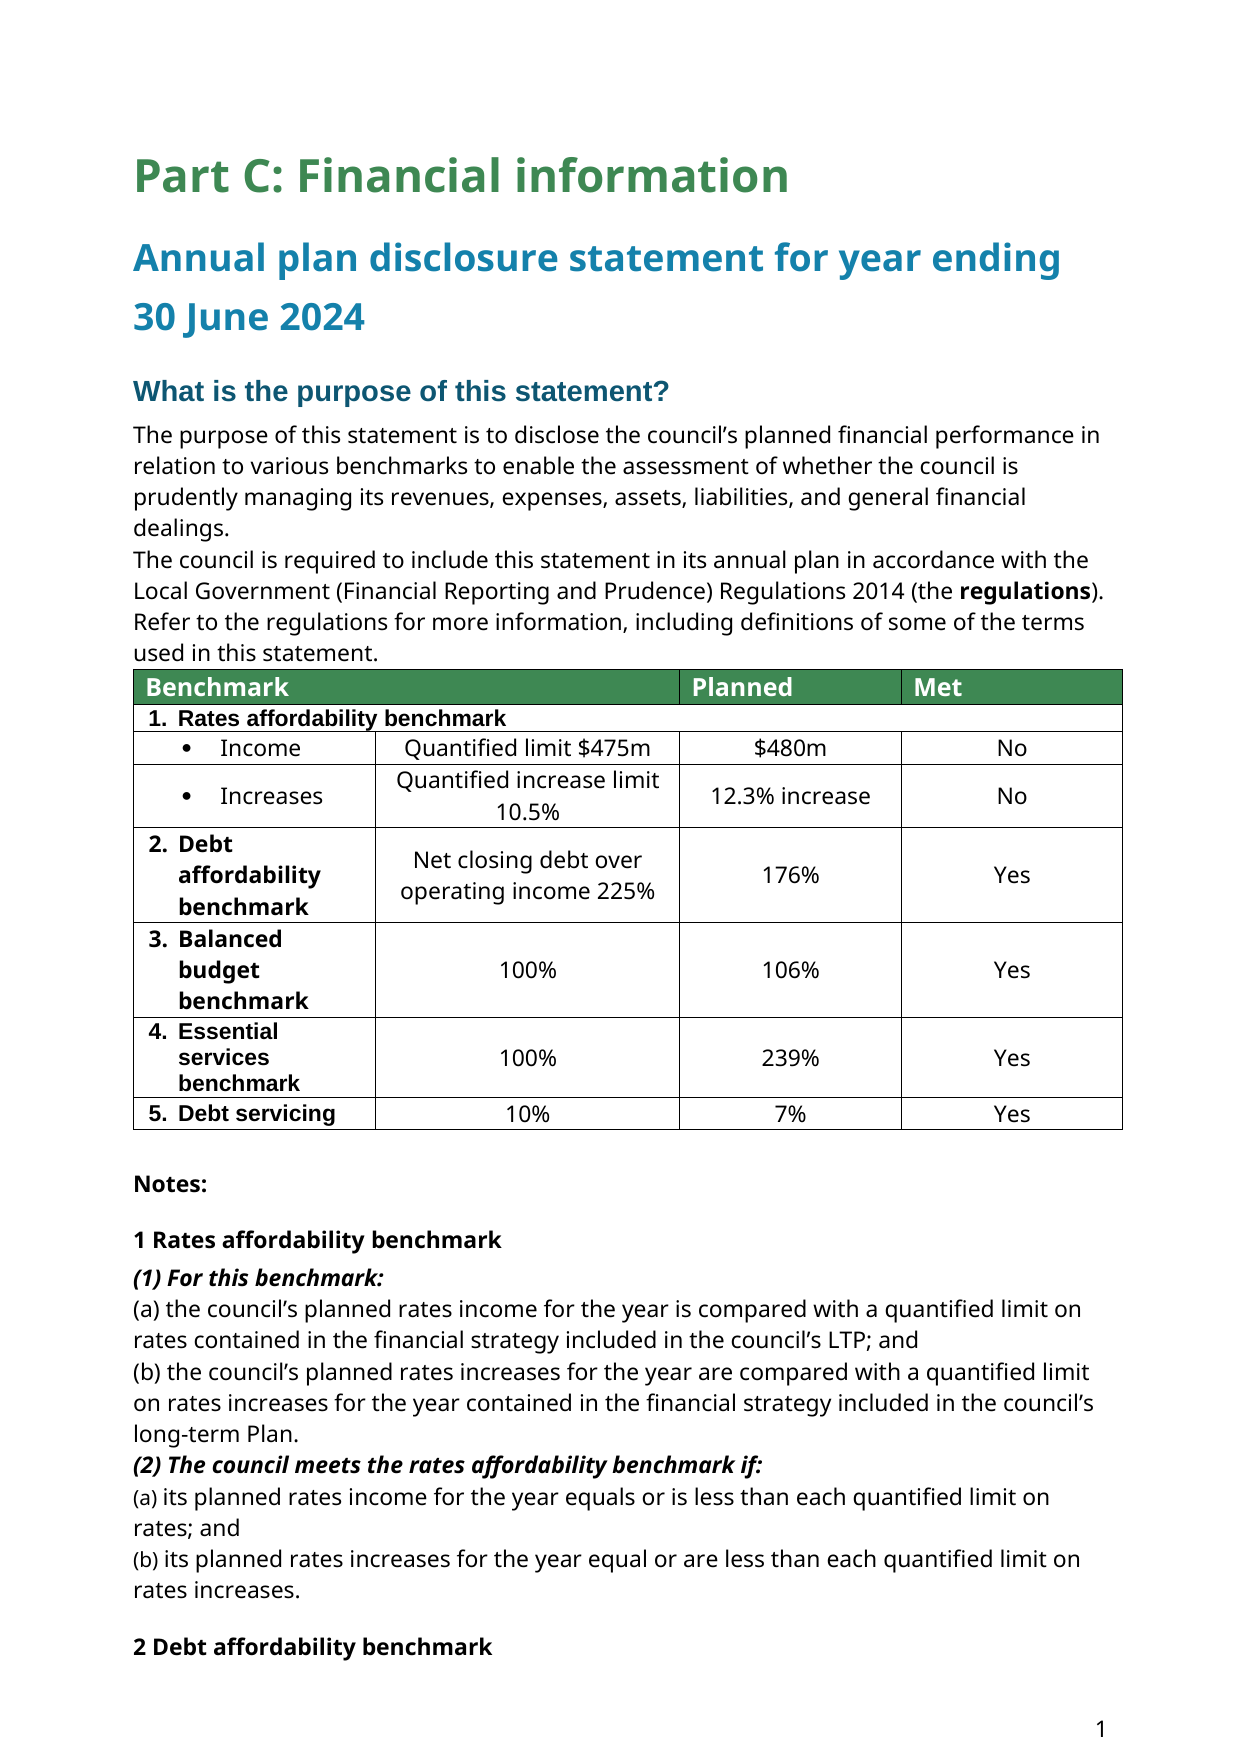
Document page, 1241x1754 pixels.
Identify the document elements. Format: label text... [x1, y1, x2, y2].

table_cell 239% [680, 1018, 901, 1097]
table_cell No [902, 765, 1122, 827]
text Notes: [133, 1168, 1107, 1199]
text The council is required to include this statement in its annual plan in accordance with the Local Government (Financial Reporting and Prudence) Regulations 2014 (the regulations). Refer to the regulations for more information, including definitions of some of the terms used in this statement. [133, 544, 1107, 669]
table_cell Debt affordability benchmark [134, 828, 375, 922]
subtitle Annual plan disclosure statement for year ending 30 June 2024 [133, 232, 1107, 341]
table_cell Yes [902, 923, 1122, 1017]
table_cell Increases [134, 765, 375, 827]
table_cell 106% [680, 923, 901, 1017]
table_cell No [902, 732, 1122, 763]
text (b) the council’s planned rates increases for the year are compared with a quantified limit on rates increases for the year contained in the financial strategy included in the council’s long-term Plan. [133, 1355, 1107, 1449]
table_cell Yes [902, 1018, 1122, 1097]
subtitle 2 Debt affordability benchmark [133, 1630, 1107, 1662]
table_cell Yes [902, 828, 1122, 922]
table_cell Balanced budget benchmark [134, 923, 375, 1017]
table_cell 10% [376, 1098, 679, 1129]
table_cell Yes [902, 1098, 1122, 1129]
text (a) the council’s planned rates income for the year is compared with a quantified limit on rates contained in the financial strategy included in the council’s LTP; and [133, 1293, 1107, 1355]
text (b) its planned rates increases for the year equal or are less than each quantified limit on rates increases. [133, 1543, 1107, 1605]
table_header Met [902, 670, 1122, 704]
subtitle What is the purpose of this statement? [133, 374, 1107, 407]
text (a) its planned rates income for the year equals or is less than each quantified limit on rates; and [133, 1480, 1107, 1543]
subtitle 1 Rates affordability benchmark [133, 1224, 1107, 1255]
table_cell Net closing debt over operating income 225% [376, 828, 679, 922]
text The purpose of this statement is to disclose the council’s planned financial performance in relation to various benchmarks to enable the assessment of whether the council is prudently managing its revenues, expenses, assets, liabilities, and general financial dealings. [133, 419, 1107, 544]
table_cell Quantified limit $475m [376, 732, 679, 763]
table_cell Rates affordability benchmark [134, 705, 1122, 731]
table_cell 12.3% increase [680, 765, 901, 827]
table_header Benchmark [134, 670, 679, 704]
subtitle Part C: Financial information [133, 143, 1107, 206]
table_cell 100% [376, 923, 679, 1017]
table_cell Quantified increase limit 10.5% [376, 765, 679, 827]
table_cell $480m [680, 732, 901, 763]
table_cell 100% [376, 1018, 679, 1097]
table_cell Essential services benchmark [134, 1018, 375, 1097]
table_cell Debt servicing [134, 1098, 375, 1129]
table_cell 7% [680, 1098, 901, 1129]
text (2) The council meets the rates affordability benchmark if: [133, 1449, 1107, 1480]
table_header Planned [680, 670, 901, 704]
table_cell 176% [680, 828, 901, 922]
table_cell Income [134, 732, 375, 763]
text (1) For this benchmark: [133, 1262, 1107, 1293]
